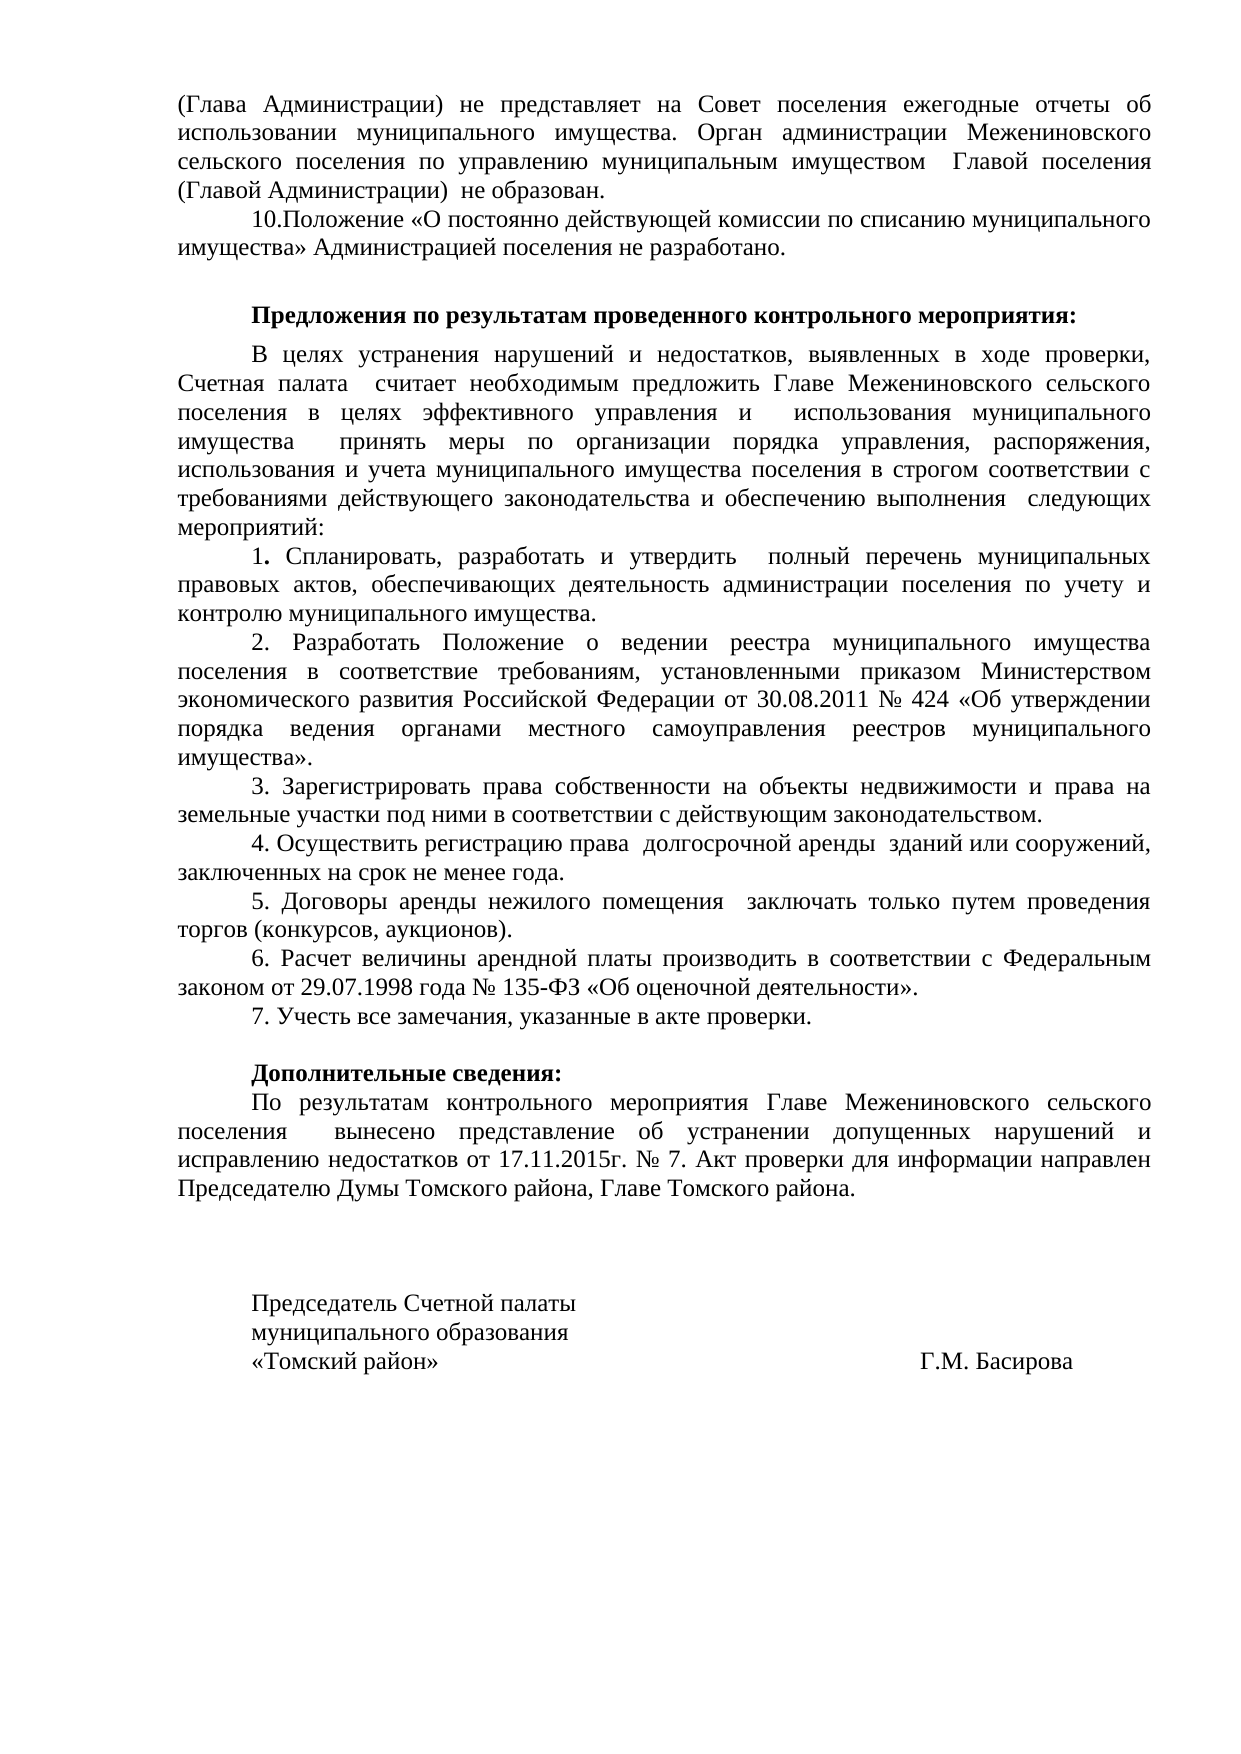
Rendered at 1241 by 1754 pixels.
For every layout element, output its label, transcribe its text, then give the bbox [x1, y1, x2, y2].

text 7. Учесть все замечания, указанные в акте проверки. [177, 1001, 1152, 1029]
text 3. Зарегистрировать права собственности на объекты недвижимости и права на земельные участки под ними в соответствии с действующим законодательством. [177, 771, 1152, 828]
text В целях устранения нарушений и недостатков, выявленных в ходе проверки, Счетная палата считает необходимым предложить Главе Межениновского сельского поселения в целях эффективного управления и использования муниципального имущества принять меры по организации порядка управления, распоряжения, использования и учета муниципального имущества поселения в строгом соответствии с требованиями действующего законодательства и обеспечению выполнения следующих мероприятий: [177, 339, 1152, 541]
text Председатель Счетной палаты [177, 1288, 1152, 1317]
text 10.Положение «О постоянно действующей комиссии по списанию муниципального имущества» Администрацией поселения не разработано. [177, 204, 1152, 261]
text «Томский район» Г.М. Басирова [177, 1346, 1152, 1374]
text 4. Осуществить регистрацию права долгосрочной аренды зданий или сооружений, заключенных на срок не менее года. [177, 828, 1152, 886]
text По результатам контрольного мероприятия Главе Межениновского сельского поселения вынесено представление об устранении допущенных нарушений и исправлению недостатков от 17.11.2015г. № 7. Акт проверки для информации направлен Председателю Думы Томского района, Главе Томского района. [177, 1087, 1152, 1202]
text муниципального образования [177, 1317, 1152, 1346]
text Предложения по результатам проведенного контрольного мероприятия: [177, 300, 1152, 329]
text 6. Расчет величины арендной платы производить в соответствии с Федеральным законом от 29.07.1998 года № 135-ФЗ «Об оценочной деятельности». [177, 943, 1152, 1001]
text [177, 89, 1152, 204]
text 1. Спланировать, разработать и утвердить полный перечень муниципальных правовых актов, обеспечивающих деятельность администрации поселения по учету и контролю муниципального имущества. [177, 541, 1152, 627]
text Дополнительные сведения: [177, 1058, 1152, 1087]
text 2. Разработать Положение о ведении реестра муниципального имущества поселения в соответствие требованиям, установленными приказом Министерством экономического развития Российской Федерации от 30.08.2011 № 424 «Об утверждении порядка ведения органами местного самоуправления реестров муниципального имущества». [177, 627, 1152, 771]
text 5. Договоры аренды нежилого помещения заключать только путем проведения торгов (конкурсов, аукционов). [177, 886, 1152, 943]
